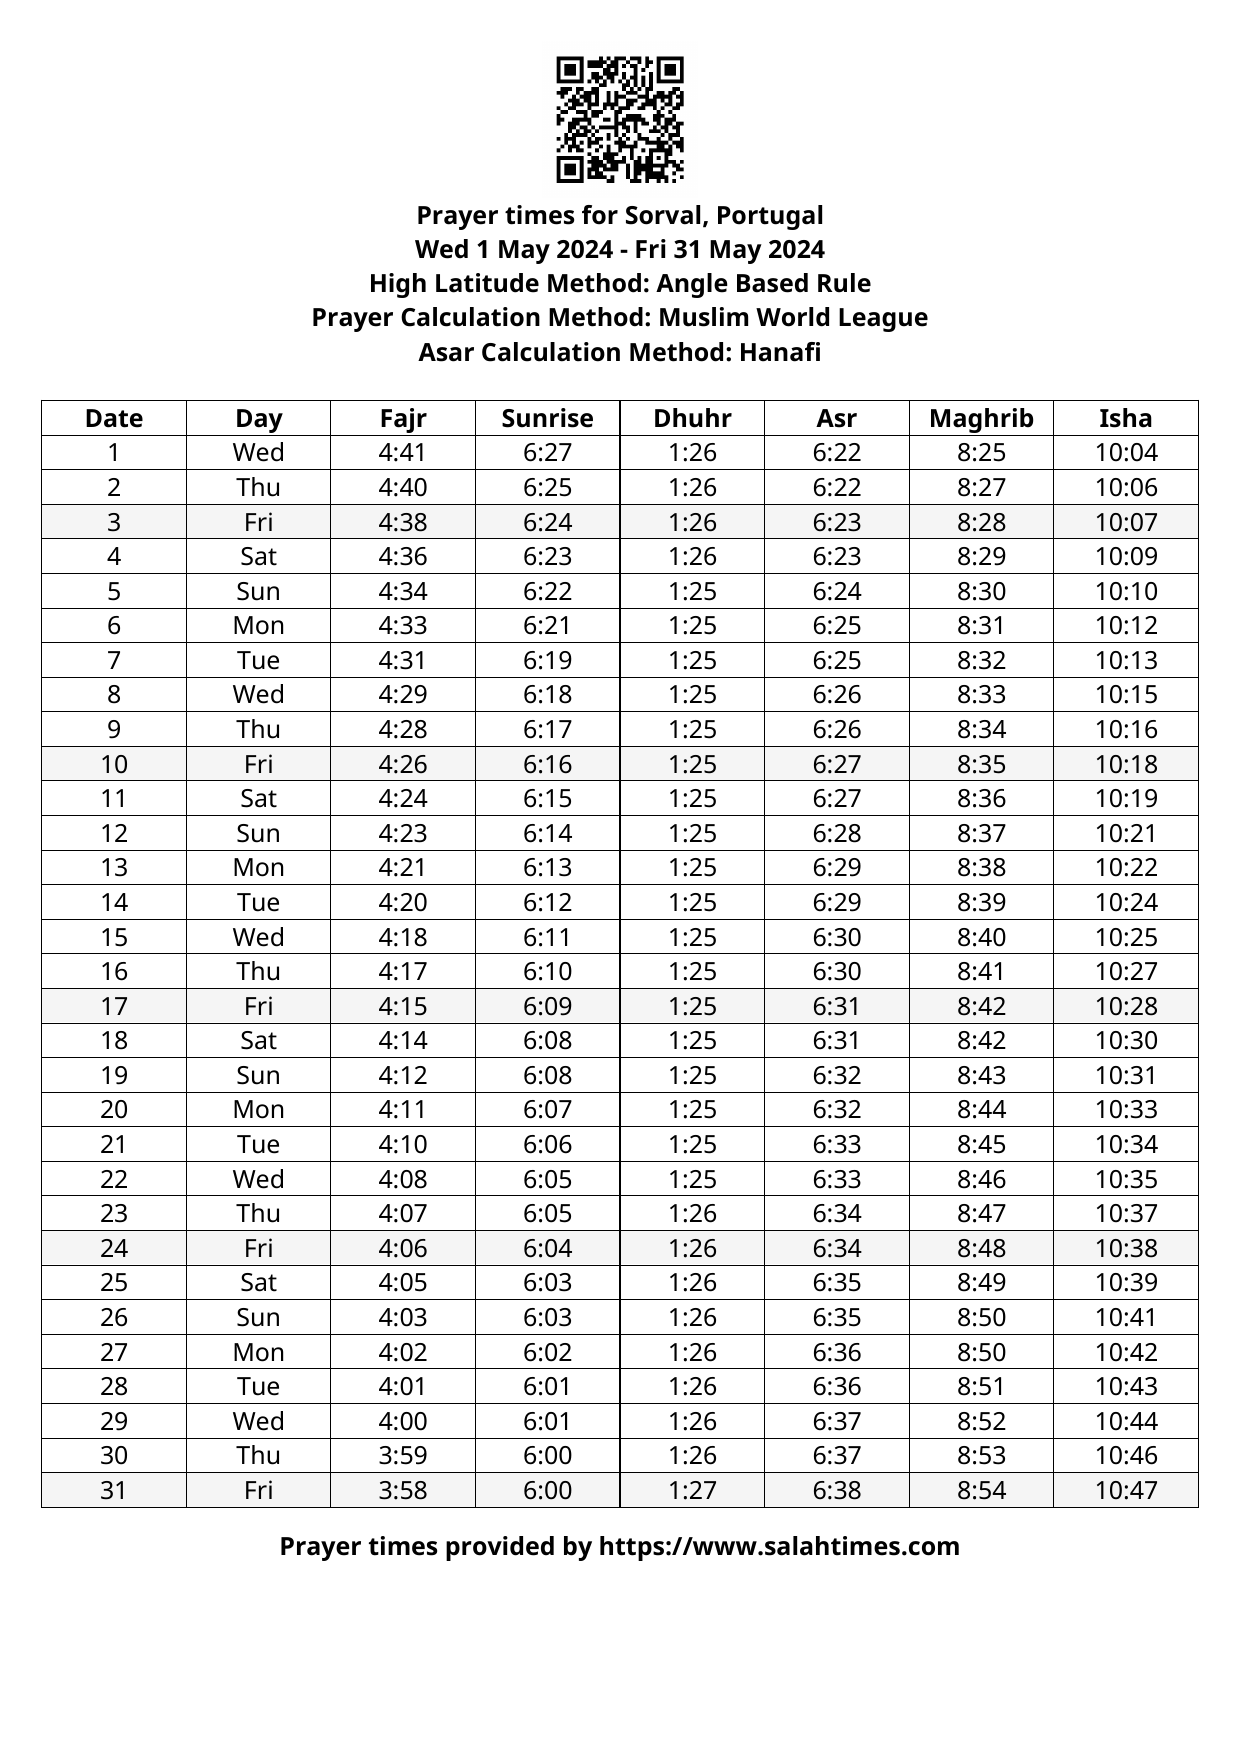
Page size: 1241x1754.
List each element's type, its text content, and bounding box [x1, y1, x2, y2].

text Prayer times for Sorval, Portugal [42, 198, 1198, 232]
table_cell 8:51 [910, 1369, 1053, 1403]
table_cell 6:31 [765, 1024, 909, 1057]
table_cell 8:44 [910, 1093, 1053, 1126]
table_cell 8:31 [910, 609, 1053, 642]
table_cell 10:24 [1054, 885, 1198, 919]
table_cell 1:25 [621, 989, 764, 1022]
table_cell 25 [42, 1266, 186, 1299]
table_cell 16 [42, 954, 186, 988]
table_cell 4:03 [331, 1300, 475, 1334]
table_cell Sat [187, 1024, 330, 1057]
table_cell 3:59 [331, 1439, 475, 1472]
table_cell 6:25 [476, 470, 619, 504]
table_cell 10:31 [1054, 1058, 1198, 1092]
table_cell Thu [187, 1196, 330, 1230]
table_cell 8:39 [910, 885, 1053, 919]
table_cell Tue [187, 1127, 330, 1161]
table_cell 8:38 [910, 851, 1053, 884]
table_cell 1:26 [621, 1266, 764, 1299]
table_cell 8:48 [910, 1231, 1053, 1264]
table_cell 10:22 [1054, 851, 1198, 884]
table_cell 6:14 [476, 816, 619, 849]
table_cell 1:26 [621, 1369, 764, 1403]
table_cell 6:38 [765, 1473, 909, 1507]
table_cell 8:52 [910, 1404, 1053, 1437]
table_cell 1:25 [621, 747, 764, 780]
table_cell Tue [187, 1369, 330, 1403]
table_cell 6:34 [765, 1231, 909, 1264]
table_cell 4:40 [331, 470, 475, 504]
table_cell 1:26 [621, 1196, 764, 1230]
text Prayer times provided by https://www.salahtimes.com [42, 1528, 1198, 1563]
table_cell 8:32 [910, 643, 1053, 677]
table_cell 10:27 [1054, 954, 1198, 988]
table_cell 10:06 [1054, 470, 1198, 504]
table_cell 9 [42, 712, 186, 746]
table_cell 7 [42, 643, 186, 677]
table_cell 3:58 [331, 1473, 475, 1507]
table_cell Wed [187, 920, 330, 953]
table_cell Mon [187, 609, 330, 642]
table_cell 10:44 [1054, 1404, 1198, 1437]
table_cell 8:49 [910, 1266, 1053, 1299]
table_cell Fri [187, 505, 330, 538]
text Prayer Calculation Method: Muslim World League [42, 300, 1198, 334]
table_cell 10:10 [1054, 574, 1198, 607]
table_cell Wed [187, 436, 330, 469]
table_cell 8:27 [910, 470, 1053, 504]
table_cell 8:41 [910, 954, 1053, 988]
table_cell 1:26 [621, 505, 764, 538]
text Asar Calculation Method: Hanafi [42, 334, 1198, 368]
table_cell Sun [187, 1058, 330, 1092]
table_header Sunrise [476, 401, 619, 434]
table_cell 10:16 [1054, 712, 1198, 746]
table_cell 1:25 [621, 609, 764, 642]
table_cell 4:18 [331, 920, 475, 953]
table_cell 1:25 [621, 851, 764, 884]
table_cell 6:12 [476, 885, 619, 919]
table_cell 6:01 [476, 1369, 619, 1403]
table_cell 4:15 [331, 989, 475, 1022]
table_cell 8:25 [910, 436, 1053, 469]
table_cell 4:33 [331, 609, 475, 642]
table_cell 12 [42, 816, 186, 849]
table_cell 10:41 [1054, 1300, 1198, 1334]
table_cell 6:25 [765, 609, 909, 642]
table_cell 6:03 [476, 1300, 619, 1334]
table_cell 4:05 [331, 1266, 475, 1299]
table_cell 8:53 [910, 1439, 1053, 1472]
table_cell 6:15 [476, 781, 619, 815]
table_cell 4:21 [331, 851, 475, 884]
text High Latitude Method: Angle Based Rule [42, 266, 1198, 300]
table_cell 1:25 [621, 816, 764, 849]
table_cell 1:27 [621, 1473, 764, 1507]
table_header Day [187, 401, 330, 434]
table_header Maghrib [910, 401, 1053, 434]
table_cell 10:43 [1054, 1369, 1198, 1403]
table_cell Sun [187, 1300, 330, 1334]
table_cell 10 [42, 747, 186, 780]
table_cell 21 [42, 1127, 186, 1161]
table_cell 1:25 [621, 1127, 764, 1161]
table_cell 23 [42, 1196, 186, 1230]
table_cell 8 [42, 678, 186, 711]
table_cell 6:36 [765, 1369, 909, 1403]
table_cell 1:25 [621, 954, 764, 988]
table_cell 31 [42, 1473, 186, 1507]
table_cell 6 [42, 609, 186, 642]
table_cell 6:25 [765, 643, 909, 677]
table_cell 6:02 [476, 1335, 619, 1368]
table_cell 1:25 [621, 1058, 764, 1092]
table_cell 6:16 [476, 747, 619, 780]
table_cell 6:32 [765, 1093, 909, 1126]
table_cell 4:12 [331, 1058, 475, 1092]
table_cell 10:30 [1054, 1024, 1198, 1057]
table_cell 1:26 [621, 1335, 764, 1368]
text Wed 1 May 2024 - Fri 31 May 2024 [42, 232, 1198, 266]
table_cell 1:25 [621, 574, 764, 607]
table_cell 4:10 [331, 1127, 475, 1161]
table_cell 15 [42, 920, 186, 953]
table_cell 6:29 [765, 885, 909, 919]
table_cell Thu [187, 712, 330, 746]
table_cell 4:23 [331, 816, 475, 849]
table_cell 6:22 [765, 470, 909, 504]
table_cell 6:22 [476, 574, 619, 607]
table_cell 6:37 [765, 1404, 909, 1437]
table_cell 6:07 [476, 1093, 619, 1126]
table_cell 4:31 [331, 643, 475, 677]
table_cell 6:24 [765, 574, 909, 607]
table_cell 20 [42, 1093, 186, 1126]
table_cell 4:00 [331, 1404, 475, 1437]
table_cell 6:23 [765, 539, 909, 573]
table_cell Sat [187, 539, 330, 573]
table_cell 10:07 [1054, 505, 1198, 538]
table_cell 8:45 [910, 1127, 1053, 1161]
table_cell 6:05 [476, 1196, 619, 1230]
table_cell 10:35 [1054, 1162, 1198, 1195]
table_cell 10:15 [1054, 678, 1198, 711]
table_cell Thu [187, 470, 330, 504]
table_header Fajr [331, 401, 475, 434]
table_cell 4:29 [331, 678, 475, 711]
table_cell 8:37 [910, 816, 1053, 849]
table_cell Mon [187, 851, 330, 884]
table_cell 6:27 [765, 747, 909, 780]
table_cell 6:19 [476, 643, 619, 677]
table_cell 8:30 [910, 574, 1053, 607]
table_cell 1 [42, 436, 186, 469]
table_cell 1:25 [621, 1024, 764, 1057]
table_cell 29 [42, 1404, 186, 1437]
table_cell 3 [42, 505, 186, 538]
table_cell 1:26 [621, 1404, 764, 1437]
table_cell Tue [187, 885, 330, 919]
table_cell 18 [42, 1024, 186, 1057]
table_cell Sun [187, 816, 330, 849]
table_cell 6:36 [765, 1335, 909, 1368]
table_cell 24 [42, 1231, 186, 1264]
table_cell 6:23 [765, 505, 909, 538]
table_cell 1:26 [621, 1300, 764, 1334]
table_cell 6:03 [476, 1266, 619, 1299]
table_cell Mon [187, 1093, 330, 1126]
table_cell Fri [187, 747, 330, 780]
table_cell 11 [42, 781, 186, 815]
table_cell 6:34 [765, 1196, 909, 1230]
picture [542, 41, 699, 198]
table_cell 10:37 [1054, 1196, 1198, 1230]
table_cell 1:26 [621, 1231, 764, 1264]
table_cell Sat [187, 781, 330, 815]
table_cell 17 [42, 989, 186, 1022]
table_header Dhuhr [621, 401, 764, 434]
table_cell Sat [187, 1266, 330, 1299]
table_cell 6:32 [765, 1058, 909, 1092]
table_cell 6:11 [476, 920, 619, 953]
table_cell 4:38 [331, 505, 475, 538]
table_cell 8:47 [910, 1196, 1053, 1230]
table_cell 4:36 [331, 539, 475, 573]
table_cell 10:04 [1054, 436, 1198, 469]
table_cell 28 [42, 1369, 186, 1403]
table_cell 8:35 [910, 747, 1053, 780]
table_cell 4:34 [331, 574, 475, 607]
table_cell 4:26 [331, 747, 475, 780]
table_cell 2 [42, 470, 186, 504]
table_cell Sun [187, 574, 330, 607]
table_cell 6:08 [476, 1058, 619, 1092]
table_cell 19 [42, 1058, 186, 1092]
table_cell 6:30 [765, 920, 909, 953]
table_cell 4:08 [331, 1162, 475, 1195]
table_cell 1:26 [621, 470, 764, 504]
table_cell 8:28 [910, 505, 1053, 538]
table_cell 10:12 [1054, 609, 1198, 642]
table_cell 8:42 [910, 1024, 1053, 1057]
table_cell 5 [42, 574, 186, 607]
table_cell 6:24 [476, 505, 619, 538]
table_cell Mon [187, 1335, 330, 1368]
table_cell 6:13 [476, 851, 619, 884]
table_cell 8:46 [910, 1162, 1053, 1195]
table_cell 10:39 [1054, 1266, 1198, 1299]
table_cell Thu [187, 954, 330, 988]
table_cell 4:24 [331, 781, 475, 815]
table_cell 4:20 [331, 885, 475, 919]
table_cell 4 [42, 539, 186, 573]
table_cell 8:43 [910, 1058, 1053, 1092]
table_header Isha [1054, 401, 1198, 434]
table_cell 10:09 [1054, 539, 1198, 573]
table_cell 6:08 [476, 1024, 619, 1057]
table_cell 1:25 [621, 712, 764, 746]
table_cell 6:06 [476, 1127, 619, 1161]
table_cell 6:23 [476, 539, 619, 573]
table_cell 6:21 [476, 609, 619, 642]
table_cell 10:28 [1054, 989, 1198, 1022]
table_cell 6:30 [765, 954, 909, 988]
table_cell 1:25 [621, 920, 764, 953]
table_cell 8:34 [910, 712, 1053, 746]
table_cell 10:19 [1054, 781, 1198, 815]
table_header Asr [765, 401, 909, 434]
table_cell 1:25 [621, 678, 764, 711]
table_cell 6:37 [765, 1439, 909, 1472]
table_cell 27 [42, 1335, 186, 1368]
table_cell 13 [42, 851, 186, 884]
table_cell Fri [187, 989, 330, 1022]
table_cell 1:25 [621, 885, 764, 919]
table_cell 10:38 [1054, 1231, 1198, 1264]
table_cell 1:25 [621, 643, 764, 677]
table_cell 10:18 [1054, 747, 1198, 780]
table_cell 4:06 [331, 1231, 475, 1264]
table_cell 6:26 [765, 678, 909, 711]
table_cell 8:50 [910, 1300, 1053, 1334]
table_cell 8:29 [910, 539, 1053, 573]
table_cell 6:35 [765, 1300, 909, 1334]
table_cell 6:18 [476, 678, 619, 711]
table_cell 10:34 [1054, 1127, 1198, 1161]
table_cell 6:01 [476, 1404, 619, 1437]
table_cell 8:36 [910, 781, 1053, 815]
table_cell 6:26 [765, 712, 909, 746]
table_header Date [42, 401, 186, 434]
table_cell Thu [187, 1439, 330, 1472]
table_cell 8:40 [910, 920, 1053, 953]
table_cell 6:00 [476, 1473, 619, 1507]
table_cell 10:13 [1054, 643, 1198, 677]
table_cell 8:54 [910, 1473, 1053, 1507]
table_cell 6:29 [765, 851, 909, 884]
table_cell 22 [42, 1162, 186, 1195]
table_cell 4:02 [331, 1335, 475, 1368]
table_cell 8:33 [910, 678, 1053, 711]
table_cell Wed [187, 678, 330, 711]
table_cell 6:22 [765, 436, 909, 469]
table_cell 6:35 [765, 1266, 909, 1299]
table_cell 1:25 [621, 1093, 764, 1126]
table_cell 6:05 [476, 1162, 619, 1195]
table_cell 6:00 [476, 1439, 619, 1472]
table_cell 6:33 [765, 1162, 909, 1195]
table_cell Wed [187, 1404, 330, 1437]
table_cell 4:07 [331, 1196, 475, 1230]
table_cell 4:14 [331, 1024, 475, 1057]
table_cell 6:17 [476, 712, 619, 746]
table_cell 1:26 [621, 1439, 764, 1472]
table_cell 8:42 [910, 989, 1053, 1022]
table_cell 6:04 [476, 1231, 619, 1264]
table_cell 6:31 [765, 989, 909, 1022]
table_cell 1:25 [621, 781, 764, 815]
table_cell 10:33 [1054, 1093, 1198, 1126]
table_cell 6:09 [476, 989, 619, 1022]
table_cell 1:25 [621, 1162, 764, 1195]
table_cell 6:27 [765, 781, 909, 815]
table_cell 8:50 [910, 1335, 1053, 1368]
table_cell 14 [42, 885, 186, 919]
table_cell Fri [187, 1473, 330, 1507]
table_cell 6:27 [476, 436, 619, 469]
table_cell 4:11 [331, 1093, 475, 1126]
table_cell 1:26 [621, 436, 764, 469]
table_cell 6:10 [476, 954, 619, 988]
table_cell 10:47 [1054, 1473, 1198, 1507]
table_cell 10:21 [1054, 816, 1198, 849]
table_cell 4:41 [331, 436, 475, 469]
table_cell 10:25 [1054, 920, 1198, 953]
table_cell 4:01 [331, 1369, 475, 1403]
table_cell 10:46 [1054, 1439, 1198, 1472]
table_cell Fri [187, 1231, 330, 1264]
table_cell 26 [42, 1300, 186, 1334]
table_cell 30 [42, 1439, 186, 1472]
table_cell Wed [187, 1162, 330, 1195]
table_cell 1:26 [621, 539, 764, 573]
table_cell 4:28 [331, 712, 475, 746]
table_cell 6:28 [765, 816, 909, 849]
table_cell 4:17 [331, 954, 475, 988]
table_cell Tue [187, 643, 330, 677]
table_cell 10:42 [1054, 1335, 1198, 1368]
table_cell 6:33 [765, 1127, 909, 1161]
